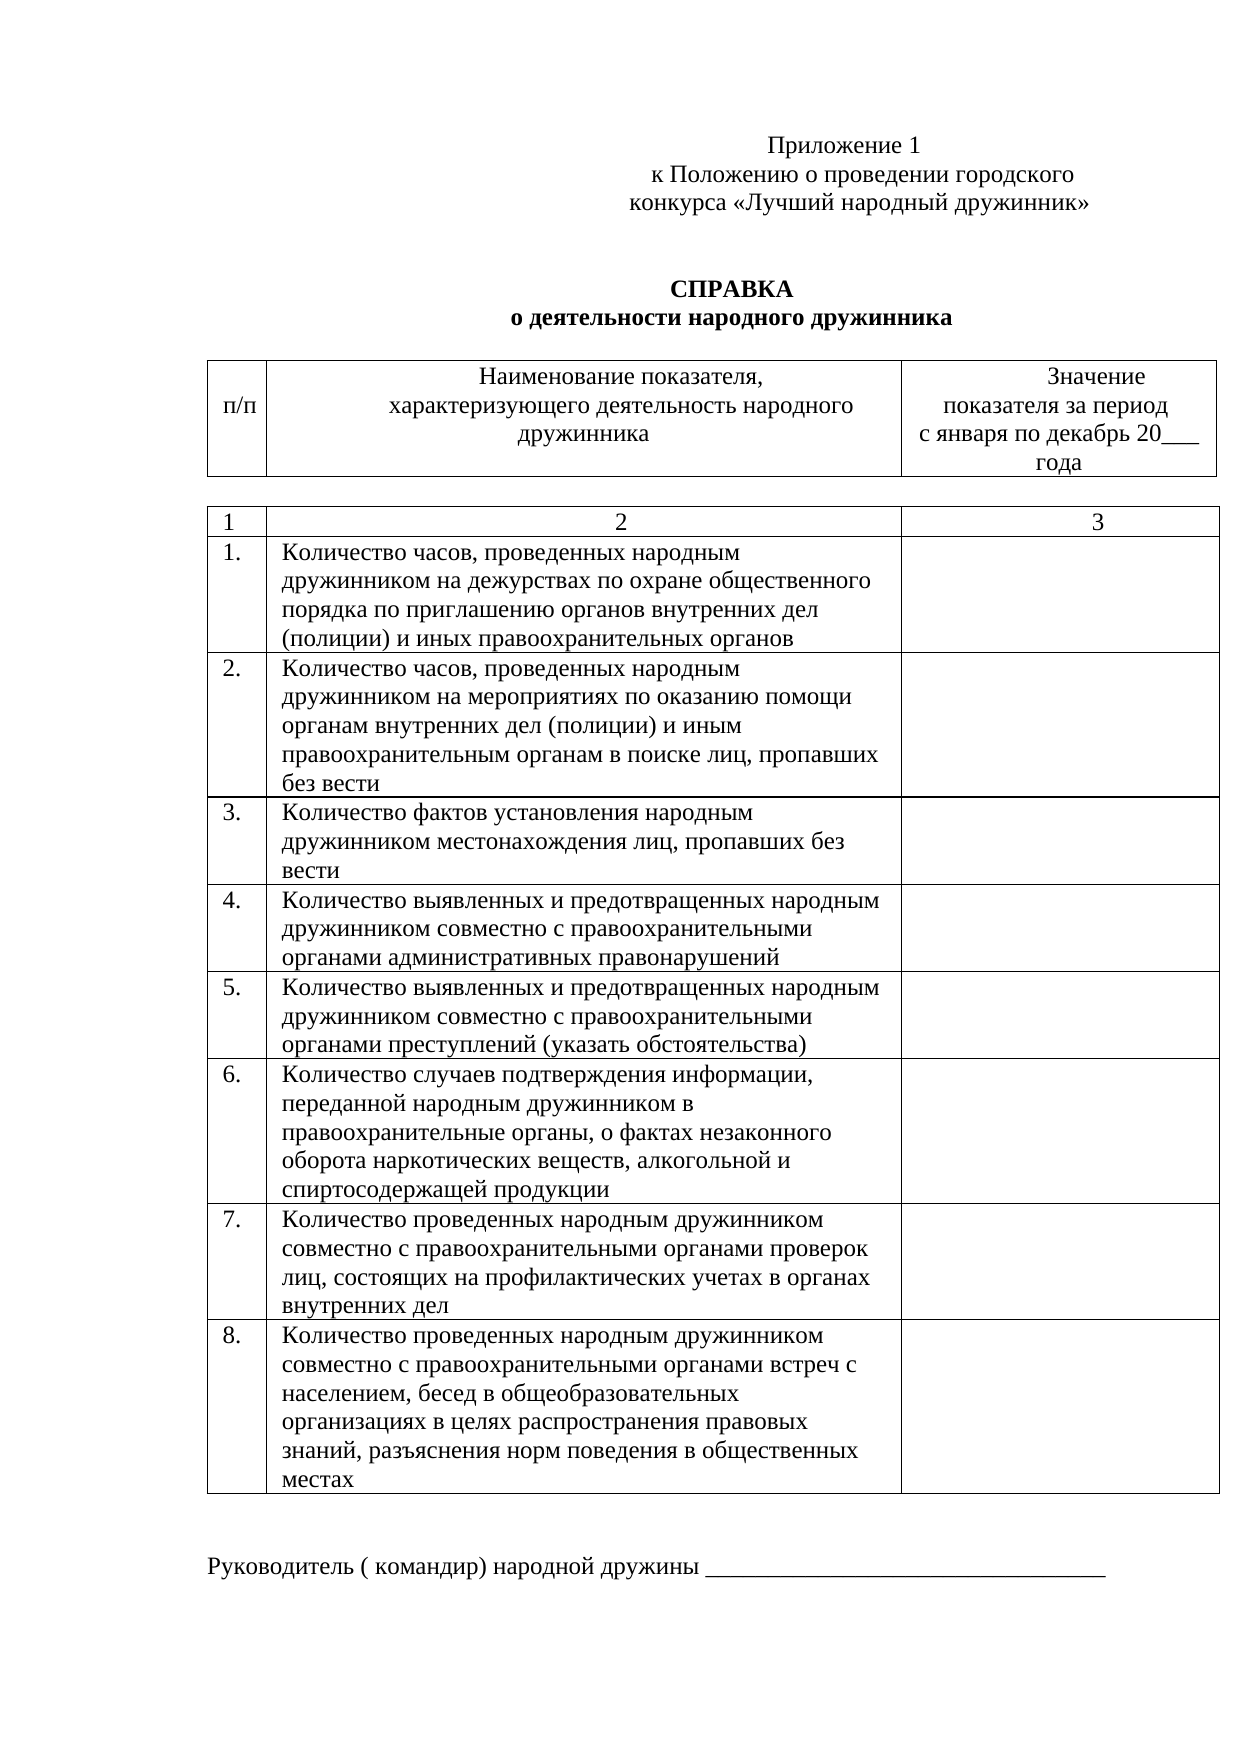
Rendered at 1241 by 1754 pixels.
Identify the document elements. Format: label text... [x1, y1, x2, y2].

table_cell 2. [208, 653, 266, 796]
table_cell 5. [208, 972, 266, 1058]
text к Положению о проведении городского [207, 159, 1181, 187]
table_cell 4. [208, 885, 266, 971]
table_header 1 [208, 507, 266, 536]
table_cell Количество фактов установления народным дружинником местонахождения лиц, пропавших без вести [267, 798, 901, 884]
table_cell 3. [208, 798, 266, 884]
table_cell 7. [208, 1204, 266, 1319]
table_cell Количество проведенных народным дружинником совместно с правоохранительными органами проверок лиц, состоящих на профилактических учетах в органах внутренних дел [267, 1204, 901, 1319]
text конкурса «Лучший народный дружинник» [207, 187, 1181, 216]
table_cell Количество случаев подтверждения информации, переданной народным дружинником в правоохранительные органы, о фактах незаконного оборота наркотических веществ, алкогольной и спиртосодержащей продукции [267, 1059, 901, 1203]
table_cell Количество проведенных народным дружинником совместно с правоохранительными органами встреч с населением, бесед в общеобразовательных организациях в целях распространения правовых знаний, разъяснения норм поведения в общественных местах [267, 1320, 901, 1493]
table_header 2 [267, 507, 901, 536]
table_cell 8. [208, 1320, 266, 1493]
text о деятельности народного дружинника [207, 302, 1181, 331]
text Приложение 1 [207, 130, 1181, 159]
table_cell Количество выявленных и предотвращенных народным дружинником совместно с правоохранительными органами преступлений (указать обстоятельства) [267, 972, 901, 1058]
table_cell [902, 1059, 1219, 1203]
table_cell [902, 972, 1219, 1058]
text СПРАВКА [207, 274, 1181, 302]
table_header Значение показателя за период с января по декабрь 20___ года [902, 361, 1216, 476]
table_cell Количество часов, проведенных народным дружинником на дежурствах по охране общественного порядка по приглашению органов внутренних дел (полиции) и иных правоохранительных органов [267, 537, 901, 652]
table_cell [902, 537, 1219, 652]
table_cell [902, 1320, 1219, 1493]
table_cell 1. [208, 537, 266, 652]
table_cell [902, 798, 1219, 884]
table_header 3 [902, 507, 1219, 536]
text Руководитель ( командир) народной дружины ________________________________ [207, 1551, 1181, 1580]
table_cell Количество выявленных и предотвращенных народным дружинником совместно с правоохранительными органами административных правонарушений [267, 885, 901, 971]
table_cell 6. [208, 1059, 266, 1203]
table_header Наименование показателя, характеризующего деятельность народного дружинника [267, 361, 901, 476]
table_cell [902, 653, 1219, 796]
table_cell Количество часов, проведенных народным дружинником на мероприятиях по оказанию помощи органам внутренних дел (полиции) и иным правоохранительным органам в поиске лиц, пропавших без вести [267, 653, 901, 796]
table_cell [902, 885, 1219, 971]
table_header № п/п [208, 361, 266, 476]
table_cell [902, 1204, 1219, 1319]
